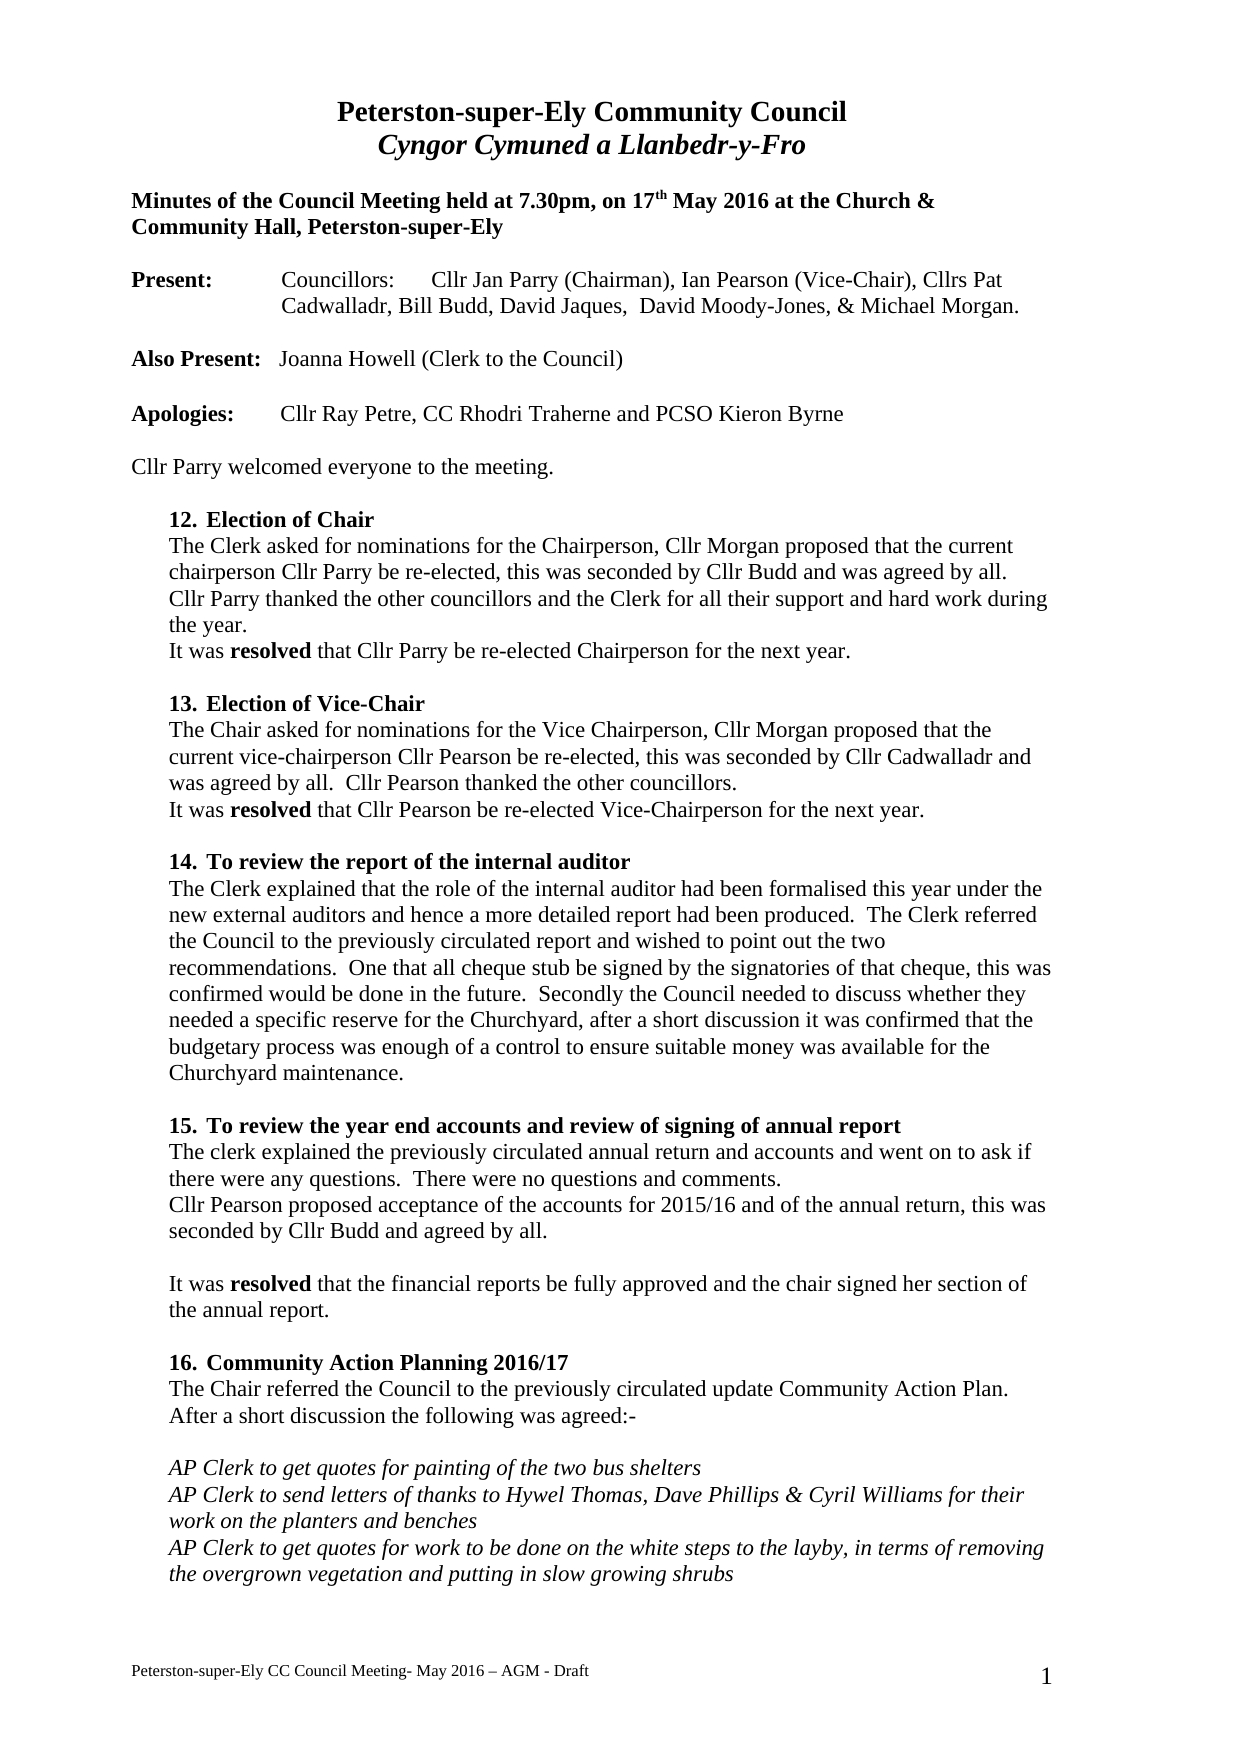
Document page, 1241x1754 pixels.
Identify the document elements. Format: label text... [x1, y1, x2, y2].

text Present: Councillors: Cllr Jan Parry (Chairman), Ian Pearson (Vice-Chair), Cllrs Pat Cadwalladr, Bill Budd, David Jaques, David Moody-Jones, & Michael Morgan. [131, 266, 1053, 319]
text It was resolved that the financial reports be fully approved and the chair signed her section of the annual report. [169, 1270, 1053, 1323]
text The Chair referred the Council to the previously circulated update Community Action Plan. After a short discussion the following was agreed:- [169, 1375, 1053, 1428]
text Also Present: Joanna Howell (Clerk to the Council) [131, 345, 1053, 372]
text Cllr Parry welcomed everyone to the meeting. [131, 427, 1053, 479]
text The Chair asked for nominations for the Vice Chairperson, Cllr Morgan proposed that the current vice-chairperson Cllr Pearson be re-elected, this was seconded by Cllr Cadwalladr and was agreed by all. Cllr Pearson thanked the other councillors. [169, 717, 1053, 796]
text It was resolved that Cllr Parry be re-elected Chairperson for the next year. [169, 637, 1053, 664]
list Election of Chair [169, 506, 1053, 532]
text AP Clerk to get quotes for work to be done on the white steps to the layby, in terms of removing the overgrown vegetation and putting in slow growing shrubs [169, 1533, 1053, 1586]
list Election of Vice-Chair [169, 690, 1053, 717]
list To review the report of the internal auditor [169, 848, 1053, 875]
text Minutes of the Council Meeting held at 7.30pm, on 17th May 2016 at the Church & Community Hall, Peterston-super-Ely [131, 187, 1053, 240]
list Community Action Planning 2016/17 [169, 1349, 1053, 1375]
text Apologies: Cllr Ray Petre, CC Rhodri Traherne and PCSO Kieron Byrne [131, 400, 1053, 427]
text It was resolved that Cllr Pearson be re-elected Vice-Chairperson for the next year. [169, 796, 1053, 822]
text Peterston-super-Ely Community Council [131, 94, 1053, 127]
text The Clerk explained that the role of the internal auditor had been formalised this year under the new external auditors and hence a more detailed report had been produced. The Clerk referred the Council to the previously circulated report and wished to point out the two recommendations. One that all cheque stub be signed by the signatories of that cheque, this was confirmed would be done in the future. Secondly the Council needed to discuss whether they needed a specific reserve for the Churchyard, after a short discussion it was confirmed that the budgetary process was enough of a control to ensure suitable money was available for the Churchyard maintenance. [169, 875, 1053, 1086]
text AP Clerk to get quotes for painting of the two bus shelters [169, 1454, 1053, 1481]
text The clerk explained the previously circulated annual return and accounts and went on to ask if there were any questions. There were no questions and comments. [169, 1138, 1053, 1191]
text Cllr Pearson proposed acceptance of the accounts for 2015/16 and of the annual return, this was seconded by Cllr Budd and agreed by all. [169, 1191, 1053, 1244]
text The Clerk asked for nominations for the Chairperson, Cllr Morgan proposed that the current chairperson Cllr Parry be re-elected, this was seconded by Cllr Budd and was agreed by all. Cllr Parry thanked the other councillors and the Clerk for all their support and hard work during the year. [169, 532, 1053, 637]
text AP Clerk to send letters of thanks to Hywel Thomas, Dave Phillips & Cyril Williams for their work on the planters and benches [169, 1481, 1053, 1533]
list To review the year end accounts and review of signing of annual report [169, 1112, 1053, 1138]
text Cyngor Cymuned a Llanbedr-y-Fro [131, 127, 1053, 161]
